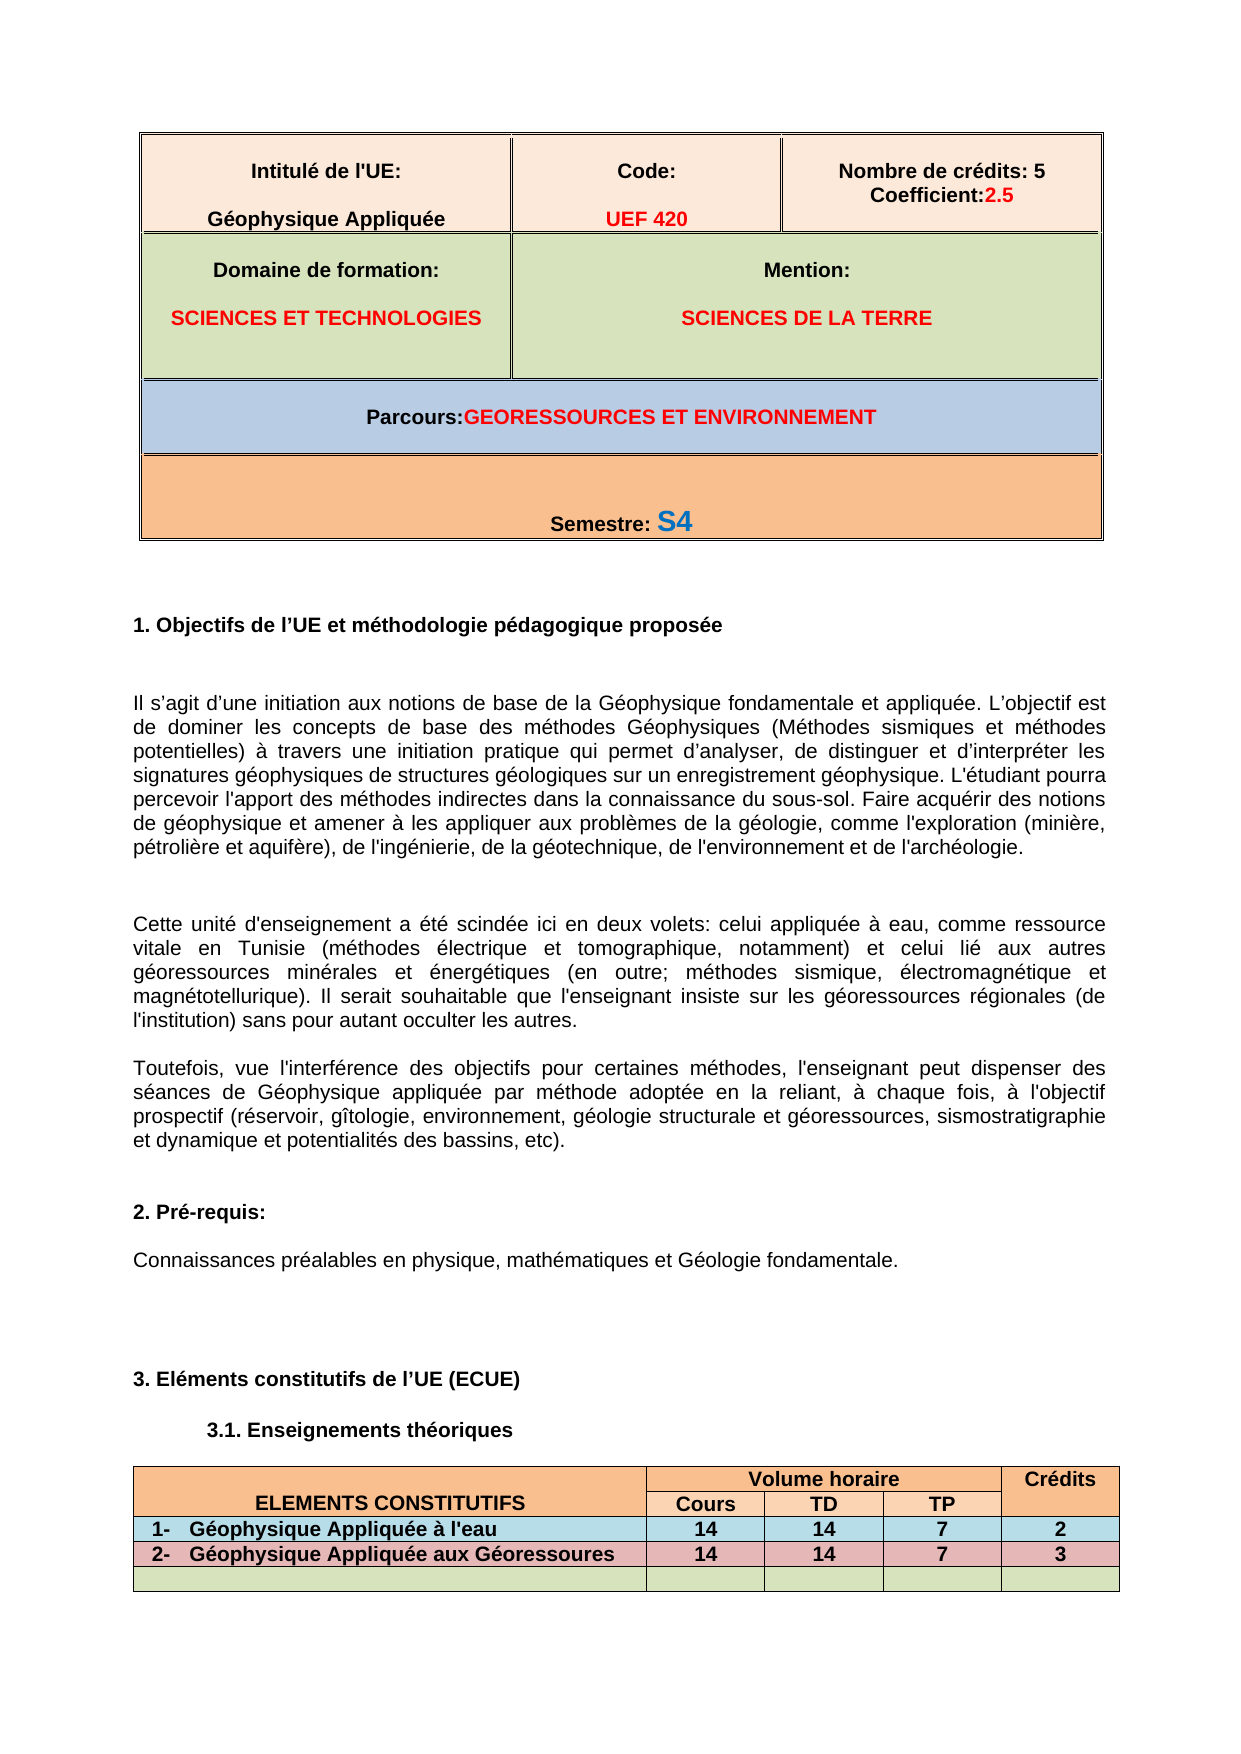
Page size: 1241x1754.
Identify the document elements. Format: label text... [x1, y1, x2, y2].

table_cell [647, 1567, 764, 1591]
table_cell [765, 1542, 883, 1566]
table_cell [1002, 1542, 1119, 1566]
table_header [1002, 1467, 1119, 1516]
text Il s’agit d’une initiation aux notions de base de la Géophysique fondamentale et appliquée. L’objectif est de dominer les concepts de base des méthodes Géophysiques (Méthodes sismiques et méthodes potentielles) à travers une initiation pratique qui permet d’analyser, de distinguer et d’interpréter les signatures géophysiques de structures géologiques sur un enregistrement géophysique. L'étudiant pourra percevoir l'apport des méthodes indirectes dans la connaissance du sous-sol. Faire acquérir des notions de géophysique et amener à les appliquer aux problèmes de la géologie, comme l'exploration (minière, pétrolière et aquifère), de l'ingénierie, de la géotechnique, de l'environnement et de l'archéologie. [133, 691, 1107, 859]
text Cette unité d'enseignement a été scindée ici en deux volets: celui appliquée à eau, comme ressource vitale en Tunisie (méthodes électrique et tomographique, notamment) et celui lié aux autres géoressources minérales et énergétiques (en outre; méthodes sismique, électromagnétique et magnétotellurique). Il serait souhaitable que l'enseignant insiste sur les géoressources régionales (de l'institution) sans pour autant occulter les autres. [133, 912, 1107, 1032]
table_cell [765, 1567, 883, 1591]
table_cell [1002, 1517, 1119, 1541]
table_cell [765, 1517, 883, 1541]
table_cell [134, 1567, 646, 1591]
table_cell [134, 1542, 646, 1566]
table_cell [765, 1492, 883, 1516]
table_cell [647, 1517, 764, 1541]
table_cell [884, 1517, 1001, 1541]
text Connaissances préalables en physique, mathématiques et Géologie fondamentale. [133, 1247, 1107, 1271]
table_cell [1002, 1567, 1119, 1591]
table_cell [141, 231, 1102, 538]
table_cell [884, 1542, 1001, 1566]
text 3.1. Enseignements théoriques [133, 1418, 1107, 1442]
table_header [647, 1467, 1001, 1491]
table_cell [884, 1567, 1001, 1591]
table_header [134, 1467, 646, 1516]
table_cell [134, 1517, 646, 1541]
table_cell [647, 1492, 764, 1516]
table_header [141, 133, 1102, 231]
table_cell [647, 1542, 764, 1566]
text 2. Pré-requis: [133, 1199, 1107, 1223]
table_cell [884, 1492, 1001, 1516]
text 1. Objectifs de l’UE et méthodologie pédagogique proposée [133, 613, 1107, 637]
text Toutefois, vue l'interférence des objectifs pour certaines méthodes, l'enseignant peut dispenser des séances de Géophysique appliquée par méthode adoptée en la reliant, à chaque fois, à l'objectif prospectif (réservoir, gîtologie, environnement, géologie structurale et géoressources, sismostratigraphie et dynamique et potentialités des bassins, etc). [133, 1056, 1107, 1152]
text 3. Eléments constitutifs de l’UE (ECUE) [133, 1367, 1107, 1391]
